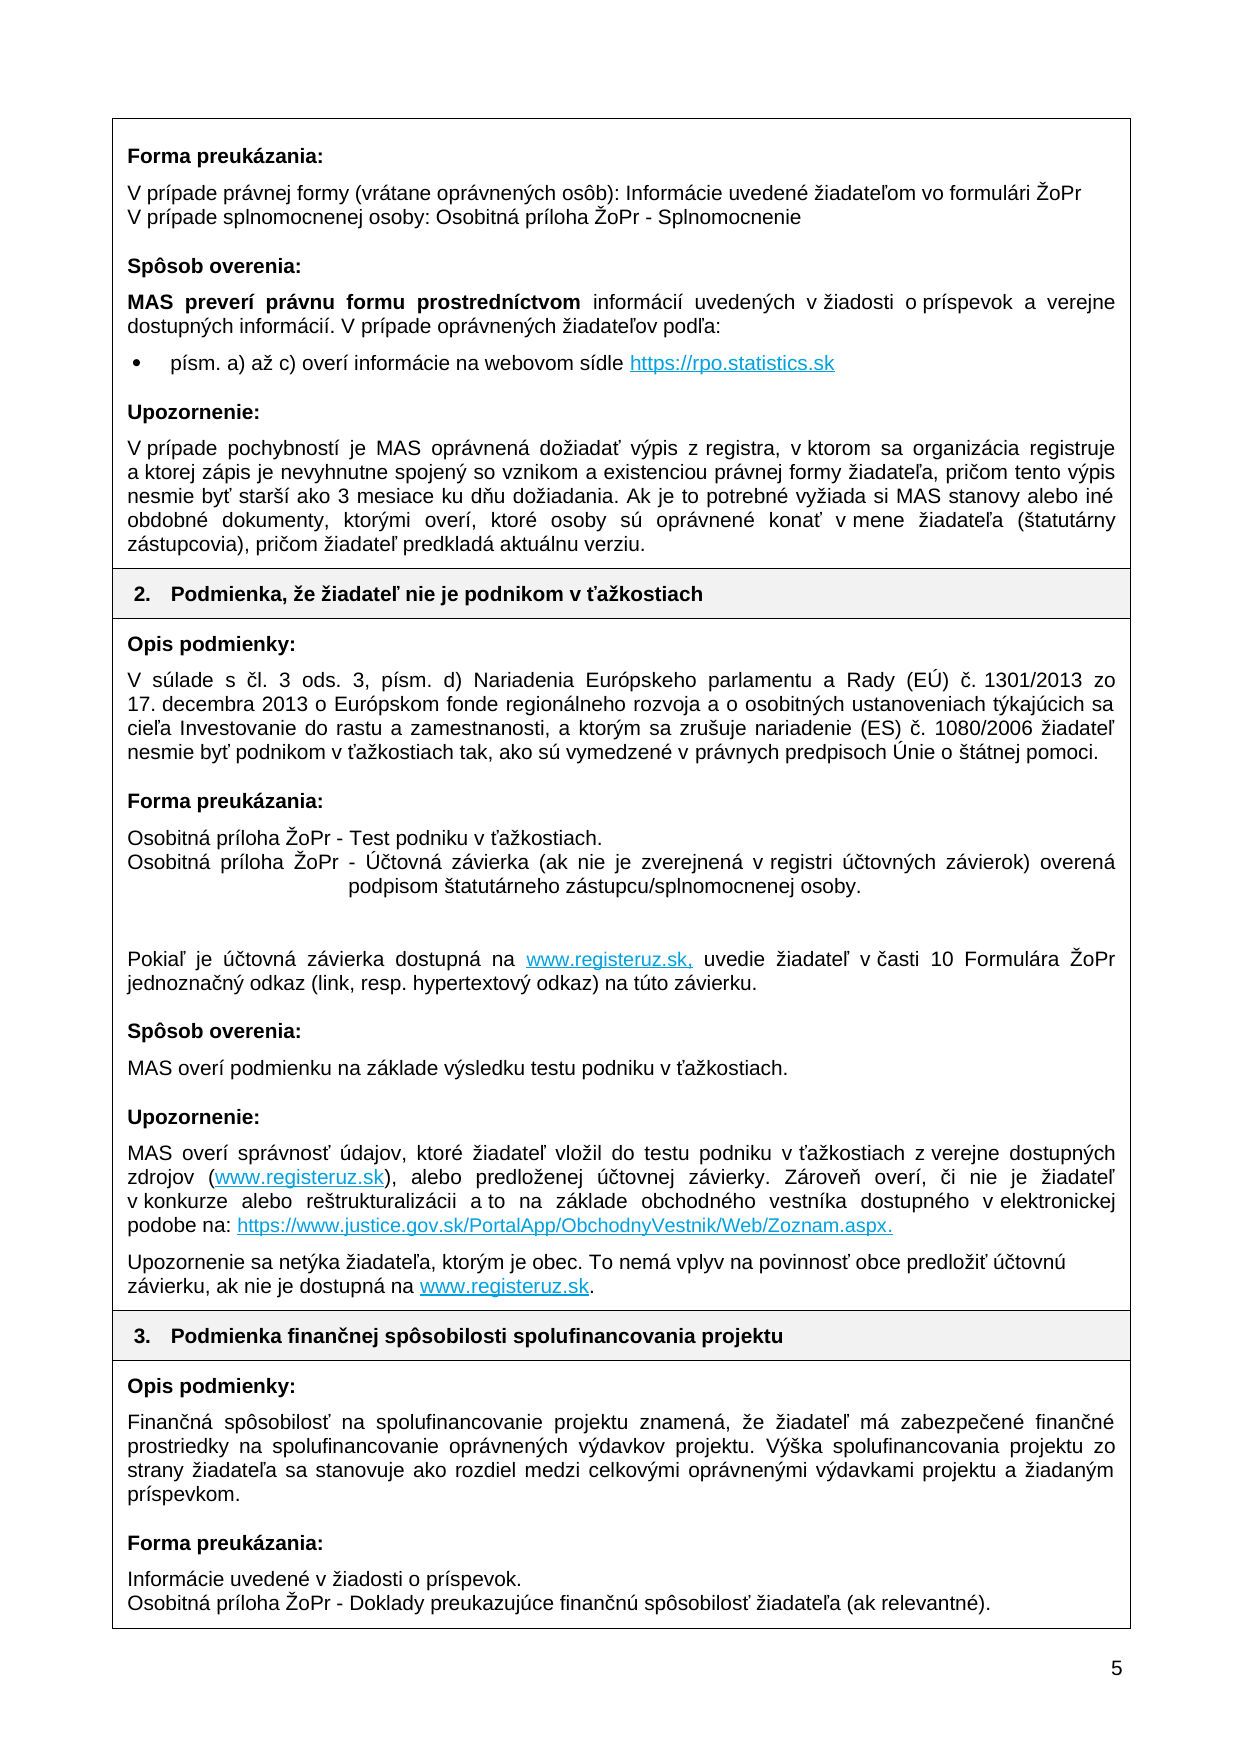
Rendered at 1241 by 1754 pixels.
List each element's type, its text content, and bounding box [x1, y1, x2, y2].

table_cell Opis podmienky: V súlade s čl. 3 ods. 3, písm. d) Nariadenia Európskeho parlamentu a Rady (EÚ) č. 1301/2013 zo 17. decembra 2013 o Európskom fonde regionálneho rozvoja a o osobitných ustanoveniach týkajúcich sa cieľa Investovanie do rastu a zamestnanosti, a ktorým sa zrušuje nariadenie (ES) č. 1080/2006 žiadateľ nesmie byť podnikom v ťažkostiach tak, ako sú vymedzené v právnych predpisoch Únie o štátnej pomoci. Forma preukázania: Osobitná príloha ŽoPr - Test podniku v ťažkostiach. Osobitná príloha ŽoPr - Účtovná závierka (ak nie je zverejnená v registri účtovných závierok) overená podpisom štatutárneho zástupcu/splnomocnenej osoby. Pokiaľ je účtovná závierka dostupná na www.registeruz.sk, uvedie žiadateľ v časti 10 Formulára ŽoPr jednoznačný odkaz (link, resp. hypertextový odkaz) na túto závierku. Spôsob overenia: MAS overí podmienku na základe výsledku testu podniku v ťažkostiach. Upozornenie: MAS overí správnosť údajov, ktoré žiadateľ vložil do testu podniku v ťažkostiach z verejne dostupných zdrojov (www.registeruz.sk), alebo predloženej účtovnej závierky. Zároveň overí, či nie je žiadateľ v konkurze alebo reštrukturalizácii a to na základe obchodného vestníka dostupného v elektronickej podobe na: https://www.justice.gov.sk/PortalApp/ObchodnyVestnik/Web/Zoznam.aspx. Upozornenie sa netýka žiadateľa, ktorým je obec. To nemá vplyv na povinnosť obce predložiť účtovnú závierku, ak nie je dostupná na www.registeruz.sk. [113, 619, 1130, 1310]
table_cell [113, 119, 1130, 568]
table_cell Podmienka finančnej spôsobilosti spolufinancovania projektu [113, 1311, 1130, 1360]
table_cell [113, 1361, 1130, 1628]
table_cell Podmienka, že žiadateľ nie je podnikom v ťažkostiach [113, 569, 1130, 618]
